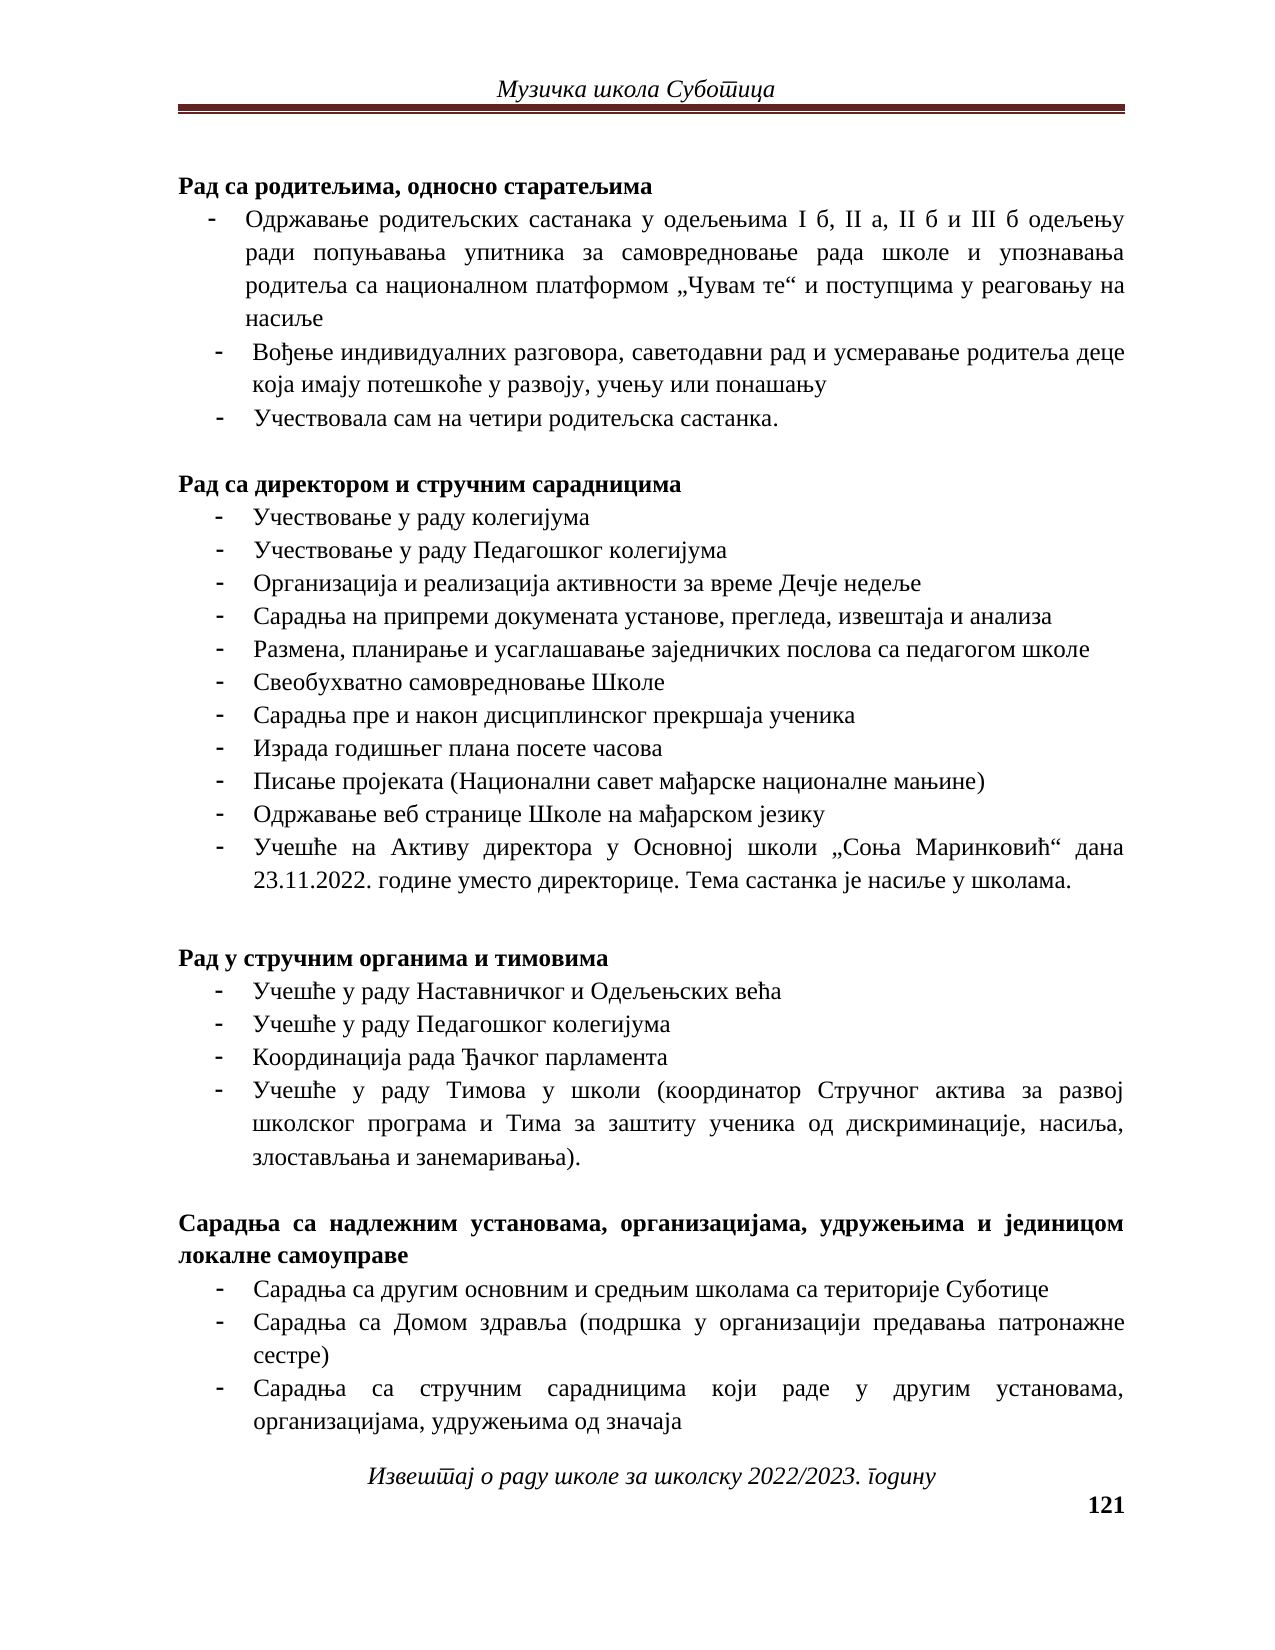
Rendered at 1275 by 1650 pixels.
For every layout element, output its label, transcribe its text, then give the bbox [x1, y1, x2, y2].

text Сарадња са надлежним установама, организацијама, удружењима и јединицом локалне самоуправе [178, 1208, 1125, 1269]
list Израда годишњег плана посете часова [216, 733, 1125, 762]
list Учествовање у раду колегијума [214, 502, 1125, 530]
list Сарадња на припреми докумената установе, прегледа, извештаја и анализа [216, 601, 1125, 629]
list Организација и реализација активности за време Дечје недеље [216, 568, 1125, 596]
list Сарадња пре и након дисциплинског прекршаја ученика [216, 700, 1125, 728]
list Сарадња са Домом здравља (подршка у организацији предавања патронажне сестре) [216, 1307, 1125, 1368]
list Размена, планирање и усаглашавање заједничких послова са педагогом школе [216, 634, 1125, 662]
list Писање пројеката (Национални савет мађарске националне мањине) [216, 766, 1125, 794]
list Сарадња са стручним сарадницима који раде у другим установама, организацијама, удружењима од значаја [216, 1373, 1125, 1434]
list Учешће у раду Педагошког колегијума [214, 1009, 1125, 1038]
text Рад са директором и стручним сарадницима [178, 469, 1125, 497]
list Одржавање родитељских састанака у одељењима I б, II а, II б и III б одељењу ради попуњавања упитника за самовредновање рада школе и упознавања родитеља са националном платформом „Чувам те“ и поступцима у реаговању на насиље [208, 204, 1125, 332]
list Свеобухватно самовредновање Школе [216, 667, 1125, 696]
text Рад са родитељима, односно старатељима [178, 171, 1125, 200]
list Учешће у раду Тимова у школи (координатор Стручног актива за развој школског програма и Тима за заштиту ученика од дискриминације, насиља, злостављања и занемаривања). [214, 1076, 1125, 1170]
list Сарадња са другим основним и средњим школама са територије Суботице [216, 1274, 1125, 1302]
list Учествовање у раду Педагошког колегијума [216, 535, 1125, 563]
text Рад у стручним органима и тимовима [178, 943, 1125, 972]
list Учешће на Активу директора у Основној школи „Соња Маринковић“ дана 23.11.2022. године уместо директорице. Тема састанка је насиље у школама. [216, 832, 1125, 894]
list Учествовала сам на четири родитељска састанка. [216, 403, 1125, 431]
list Одржавање веб странице Школе на мађарском језику [216, 799, 1125, 828]
list Координација рада Ђачког парламента [214, 1042, 1125, 1071]
list Учешће у раду Наставничког и Одељењских већа [214, 976, 1125, 1005]
list Вођење индивидуалних разговора, саветодавни рад и усмеравање родитеља деце која имају потешкоће у развоју, учењу или понашању [214, 337, 1125, 398]
